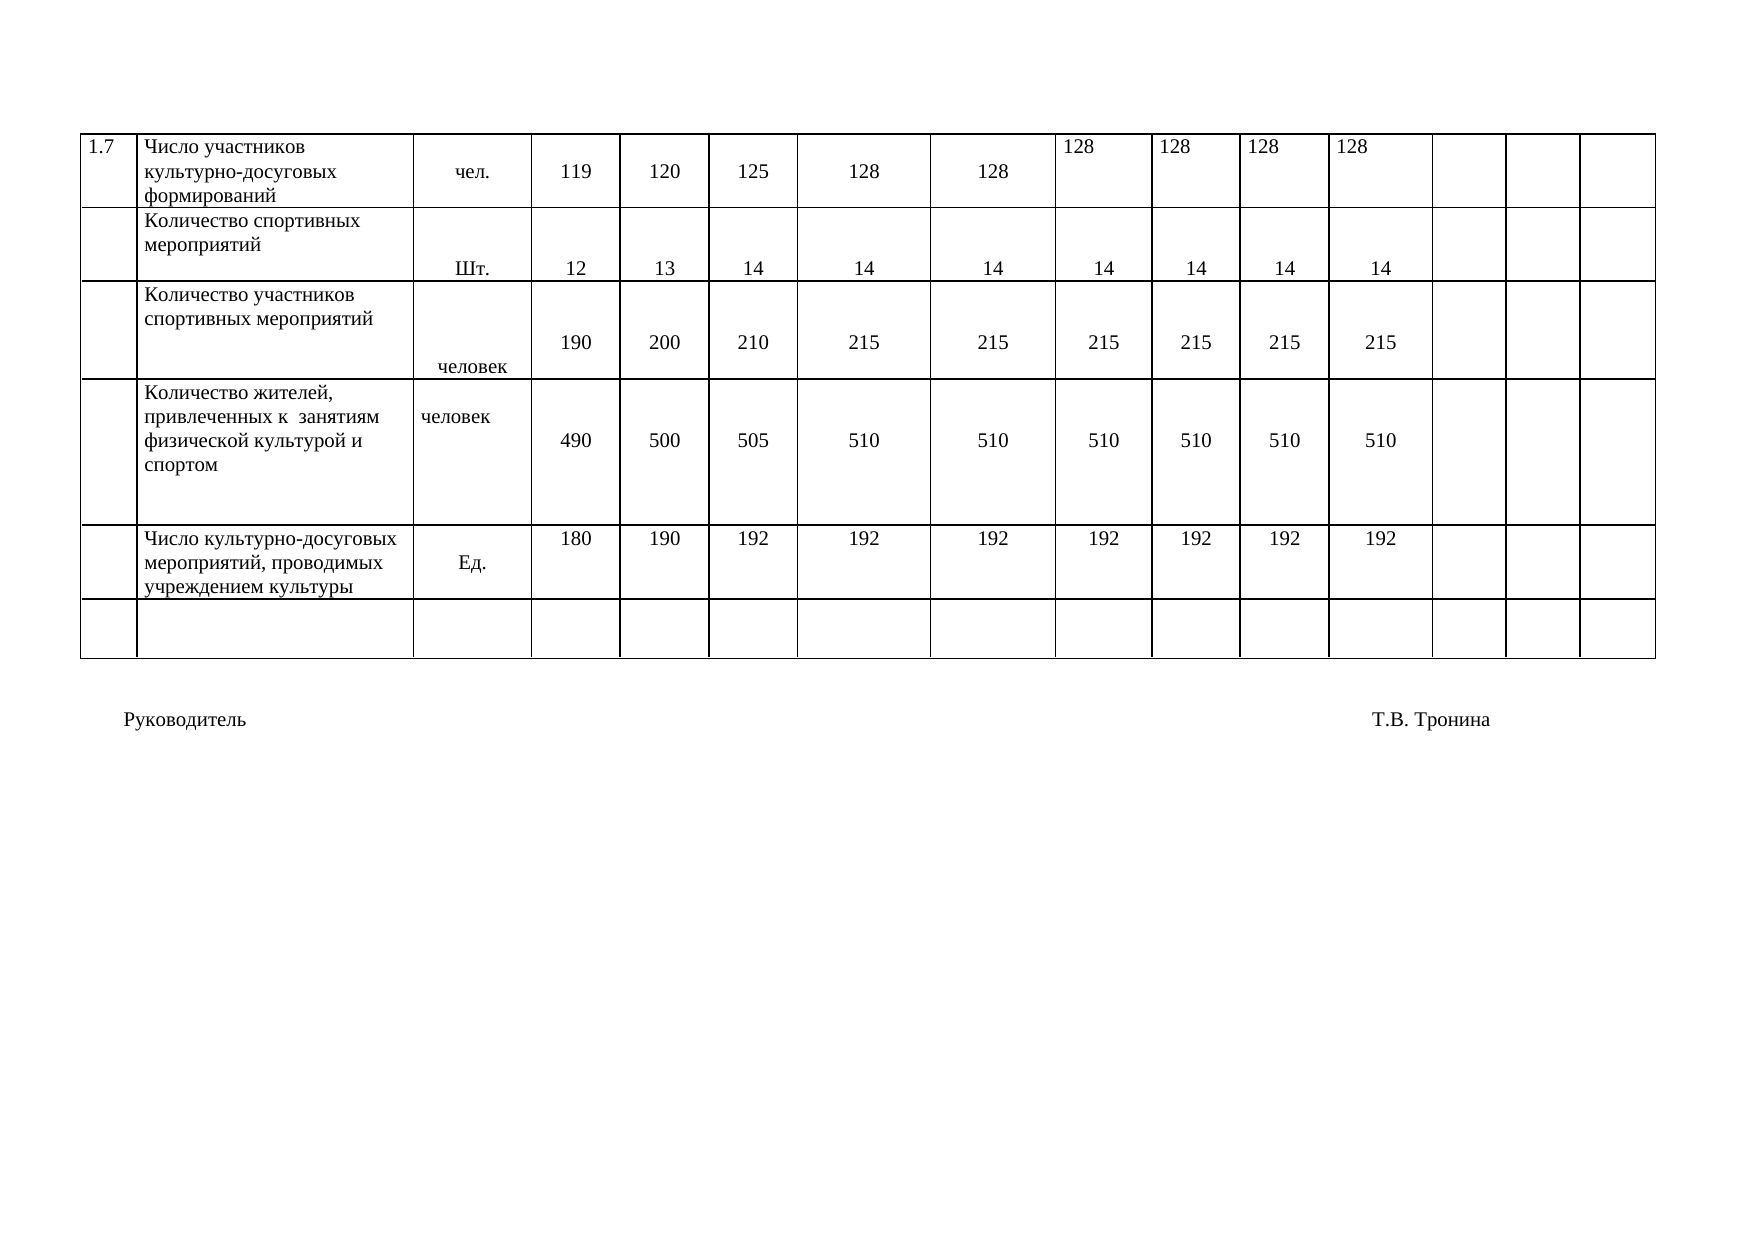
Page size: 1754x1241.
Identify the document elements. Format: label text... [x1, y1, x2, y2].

table_cell 1.7 [81, 135, 136, 207]
table_cell 505 [710, 380, 797, 524]
table_cell [138, 600, 413, 657]
table_cell [81, 208, 136, 280]
table_cell [1433, 135, 1505, 207]
table_cell [1507, 380, 1579, 524]
table_cell [1433, 282, 1505, 378]
table_cell 192 [1330, 526, 1432, 598]
table_cell Количество спортивных мероприятий [138, 208, 413, 280]
table_cell 120 [621, 135, 708, 207]
table_cell человек [414, 380, 531, 524]
table_cell [1056, 600, 1151, 657]
table_cell 210 [710, 282, 797, 378]
table_cell 128 [798, 135, 930, 207]
table_cell [81, 281, 136, 378]
table_cell 125 [710, 135, 797, 207]
table_cell [1153, 600, 1239, 657]
table_cell [81, 599, 136, 657]
table_cell [1507, 600, 1579, 657]
table_cell [1241, 600, 1328, 657]
table_cell Ед. [414, 526, 531, 598]
table_cell [1581, 208, 1655, 280]
table_cell 14 [1153, 208, 1239, 280]
table_cell [1433, 208, 1505, 280]
table_cell 510 [1241, 380, 1328, 524]
table_cell [1581, 380, 1655, 524]
table_cell Число культурно-досуговых мероприятий, проводимых учреждением культуры [138, 526, 413, 598]
table_cell [1507, 282, 1579, 378]
table_cell чел. [414, 135, 531, 207]
table_cell 510 [1153, 380, 1239, 524]
table_cell 14 [798, 208, 930, 280]
table_cell человек [414, 282, 531, 378]
table_cell 192 [931, 526, 1055, 598]
table_cell 128 [1241, 135, 1328, 207]
table_cell 190 [532, 282, 619, 378]
table_cell 490 [532, 380, 619, 524]
table_cell [1433, 526, 1505, 598]
table_cell 192 [1241, 526, 1328, 598]
table_cell 192 [710, 526, 797, 598]
table_cell 119 [532, 135, 619, 207]
table_cell [798, 600, 930, 657]
table_cell [1581, 135, 1655, 207]
table_cell 510 [931, 380, 1055, 524]
table_cell [81, 525, 136, 598]
table_cell Шт. [414, 208, 531, 280]
table_cell [414, 600, 531, 657]
table_cell 510 [1056, 380, 1151, 524]
table_cell 215 [1241, 282, 1328, 378]
table_cell 500 [621, 380, 708, 524]
table_cell 192 [1056, 526, 1151, 598]
table_cell 13 [621, 208, 708, 280]
table_cell 128 [1330, 135, 1432, 207]
table_cell 14 [1241, 208, 1328, 280]
table_cell [1507, 135, 1579, 207]
table_cell 200 [621, 282, 708, 378]
table_cell 192 [1153, 526, 1239, 598]
table_cell [1433, 380, 1505, 524]
table_cell 190 [621, 526, 708, 598]
table_cell [1507, 526, 1579, 598]
table_cell 510 [798, 380, 930, 524]
table_cell [1433, 600, 1505, 657]
table_cell 12 [532, 208, 619, 280]
table_cell [1581, 282, 1655, 378]
table_cell [81, 379, 136, 524]
table_cell [1507, 208, 1579, 280]
table_cell [1330, 600, 1432, 657]
table_cell 180 [532, 526, 619, 598]
table_cell 128 [931, 135, 1055, 207]
table_cell 14 [1056, 208, 1151, 280]
table_cell Количество участников спортивных мероприятий [138, 282, 413, 378]
table_cell 510 [1330, 380, 1432, 524]
table_cell 128 [1153, 135, 1239, 207]
text Руководитель Т.В. Тронина [118, 707, 1636, 731]
table_cell 14 [931, 208, 1055, 280]
table_cell Количество жителей, привлеченных к занятиям физической культурой и спортом [138, 380, 413, 524]
table_cell [931, 600, 1055, 657]
table_cell 14 [710, 208, 797, 280]
table_cell [710, 600, 797, 657]
table_cell Число участников культурно-досуговых формирований [138, 135, 413, 207]
table_cell 128 [1056, 135, 1151, 207]
table_cell [1581, 526, 1655, 598]
table_cell 215 [1330, 282, 1432, 378]
table_cell 215 [931, 282, 1055, 378]
table_cell [1581, 600, 1655, 657]
table_cell [621, 600, 708, 657]
table_cell [532, 600, 619, 657]
table_cell 215 [1056, 282, 1151, 378]
table_cell 14 [1330, 208, 1432, 280]
table_cell 215 [798, 282, 930, 378]
table_cell 215 [1153, 282, 1239, 378]
table_cell 192 [798, 526, 930, 598]
